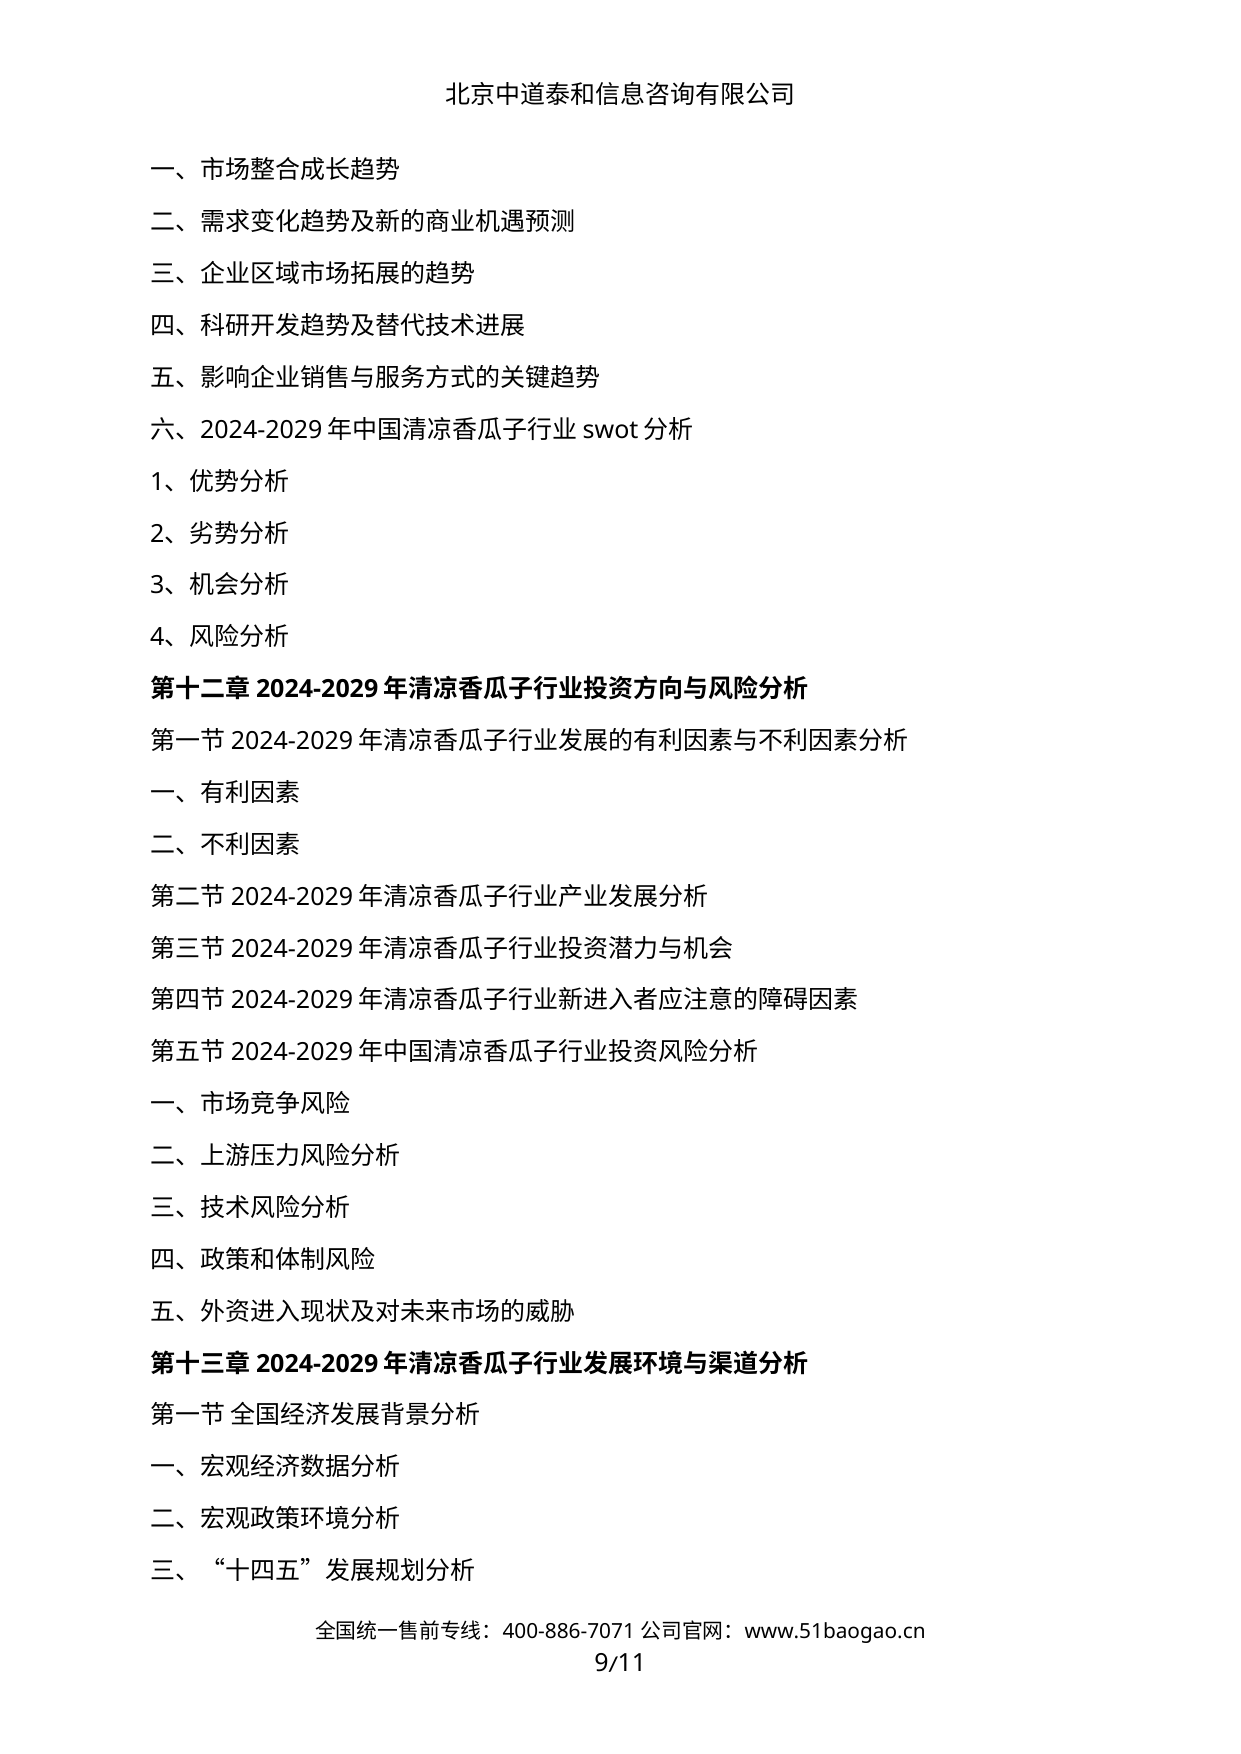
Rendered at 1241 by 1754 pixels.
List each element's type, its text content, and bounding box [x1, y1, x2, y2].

text 四、政策和体制风险 [150, 1239, 1090, 1276]
text 一、有利因素 [150, 772, 1090, 809]
text 第十二章 2024-2029年清凉香瓜子行业投资方向与风险分析 [150, 669, 1090, 705]
text 五、影响企业销售与服务方式的关键趋势 [150, 357, 1090, 394]
text 五、外资进入现状及对未来市场的威胁 [150, 1291, 1090, 1327]
text 一、市场整合成长趋势 [150, 150, 1090, 186]
text 第三节 2024-2029年清凉香瓜子行业投资潜力与机会 [150, 928, 1090, 964]
text 三、技术风险分析 [150, 1187, 1090, 1224]
text 第一节 2024-2029年清凉香瓜子行业发展的有利因素与不利因素分析 [150, 721, 1090, 757]
text 二、上游压力风险分析 [150, 1136, 1090, 1172]
text 三、“十四五”发展规划分析 [150, 1551, 1090, 1587]
text 三、企业区域市场拓展的趋势 [150, 254, 1090, 290]
text 3、机会分析 [150, 565, 1090, 601]
text 1、优势分析 [150, 461, 1090, 497]
text 一、宏观经济数据分析 [150, 1447, 1090, 1483]
text 六、2024-2029年中国清凉香瓜子行业swot分析 [150, 409, 1090, 446]
text 二、不利因素 [150, 824, 1090, 861]
text 2、劣势分析 [150, 513, 1090, 549]
text 第一节 全国经济发展背景分析 [150, 1395, 1090, 1431]
text 第五节 2024-2029年中国清凉香瓜子行业投资风险分析 [150, 1032, 1090, 1068]
text 第十三章 2024-2029年清凉香瓜子行业发展环境与渠道分析 [150, 1343, 1090, 1379]
text 二、宏观政策环境分析 [150, 1499, 1090, 1535]
text 四、科研开发趋势及替代技术进展 [150, 306, 1090, 342]
text 第二节 2024-2029年清凉香瓜子行业产业发展分析 [150, 876, 1090, 912]
text 二、需求变化趋势及新的商业机遇预测 [150, 202, 1090, 238]
text 4、风险分析 [150, 617, 1090, 653]
text 一、市场竞争风险 [150, 1084, 1090, 1120]
text 第四节 2024-2029年清凉香瓜子行业新进入者应注意的障碍因素 [150, 980, 1090, 1016]
